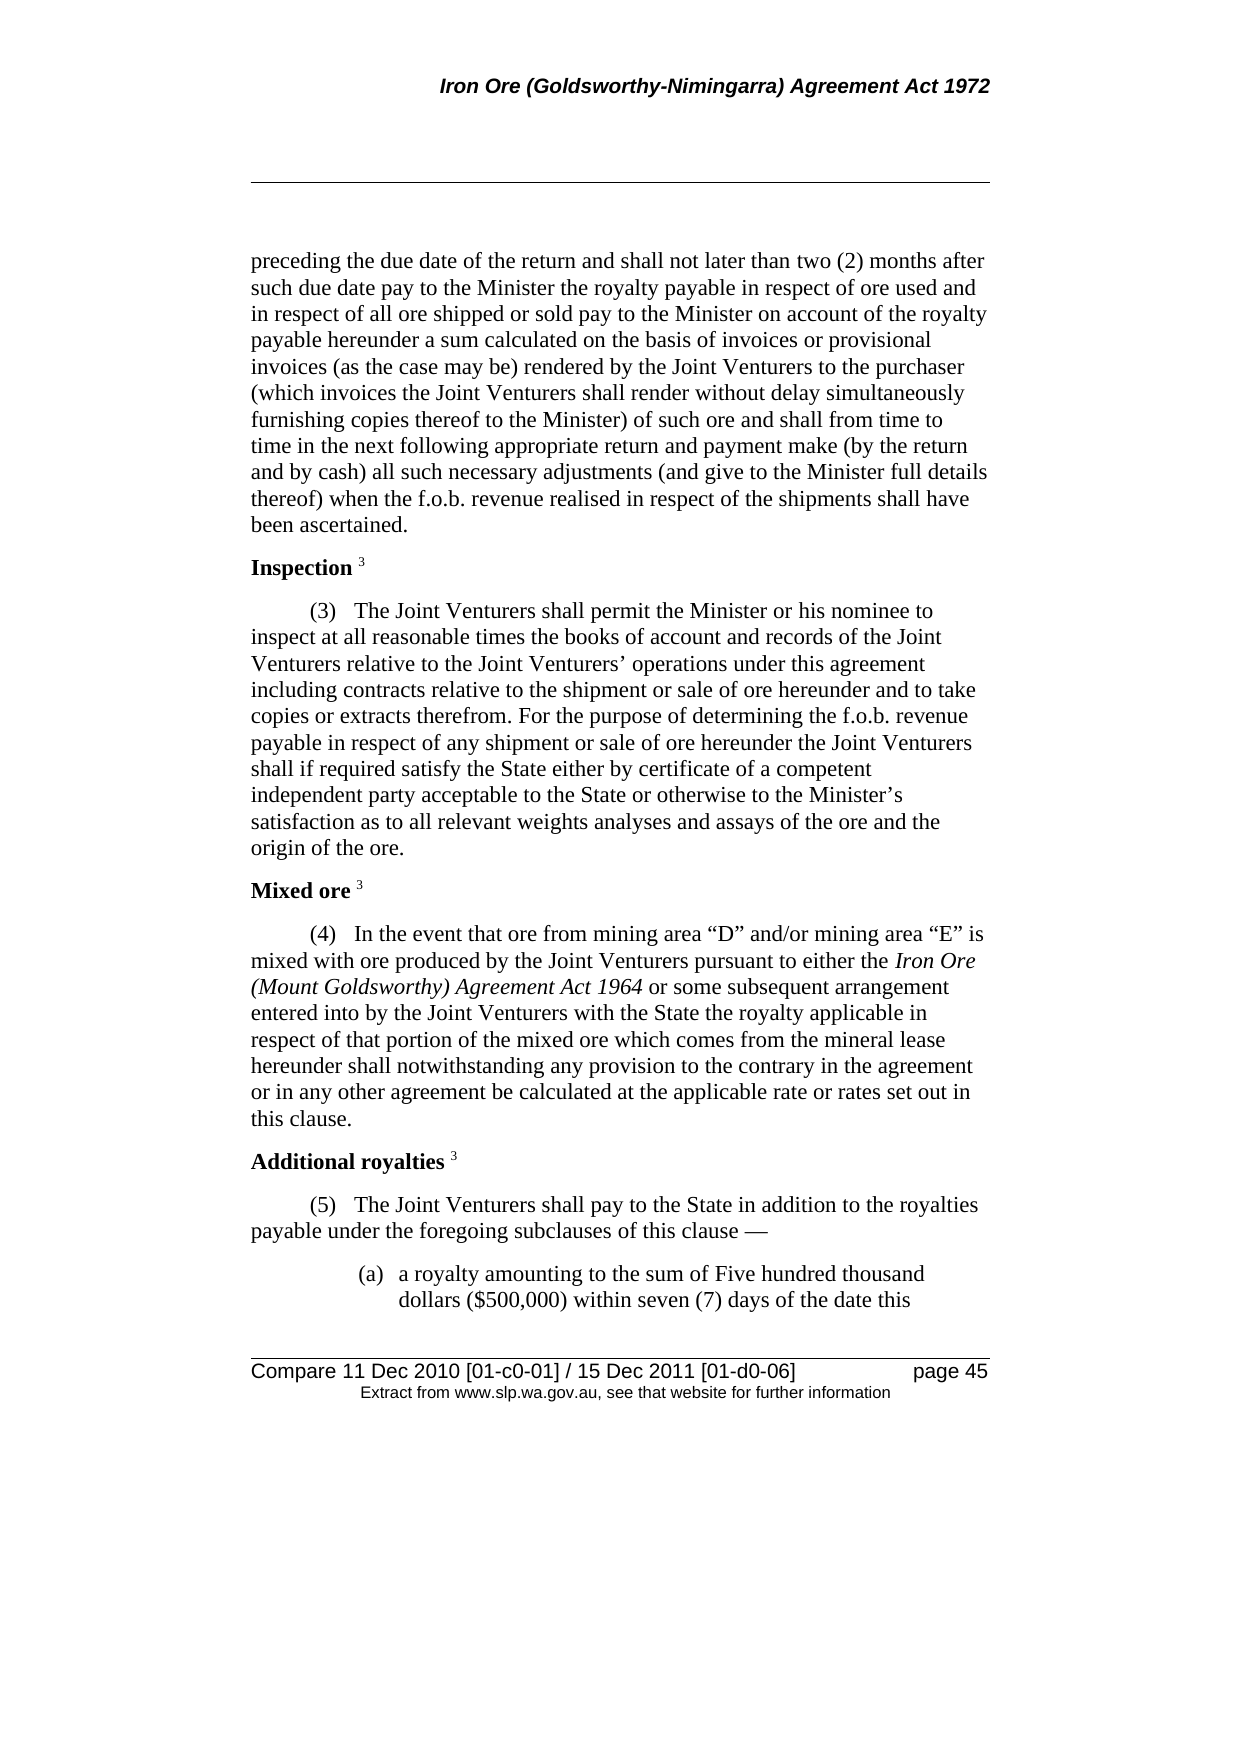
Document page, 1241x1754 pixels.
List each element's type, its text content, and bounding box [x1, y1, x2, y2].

text (4) In the event that ore from mining area “D” and/or mining area “E” is mixed with ore produced by the Joint Venturers pursuant to either the Iron Ore (Mount Goldsworthy) Agreement Act 1964 or some subsequent arrangement entered into by the Joint Venturers with the State the royalty applicable in respect of that portion of the mixed ore which comes from the mineral lease hereunder shall notwithstanding any provision to the contrary in the agreement or in any other agreement be calculated at the applicable rate or rates set out in this clause. [251, 920, 990, 1131]
text Inspection 3 [251, 554, 990, 580]
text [251, 1260, 990, 1313]
text Additional royalties 3 [251, 1148, 990, 1174]
text (5) The Joint Venturers shall pay to the State in addition to the royalties payable under the foregoing subclauses of this clause — [251, 1191, 990, 1243]
text Mixed ore 3 [251, 877, 990, 904]
text (3) The Joint Venturers shall permit the Minister or his nominee to inspect at all reasonable times the books of account and records of the Joint Venturers relative to the Joint Venturers’ operations under this agreement including contracts relative to the shipment or sale of ore hereunder and to take copies or extracts therefrom. For the purpose of determining the f.o.b. revenue payable in respect of any shipment or sale of ore hereunder the Joint Venturers shall if required satisfy the State either by certificate of a competent independent party acceptable to the State or otherwise to the Minister’s satisfaction as to all relevant weights analyses and assays of the ore and the origin of the ore. [251, 597, 990, 861]
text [251, 247, 990, 537]
